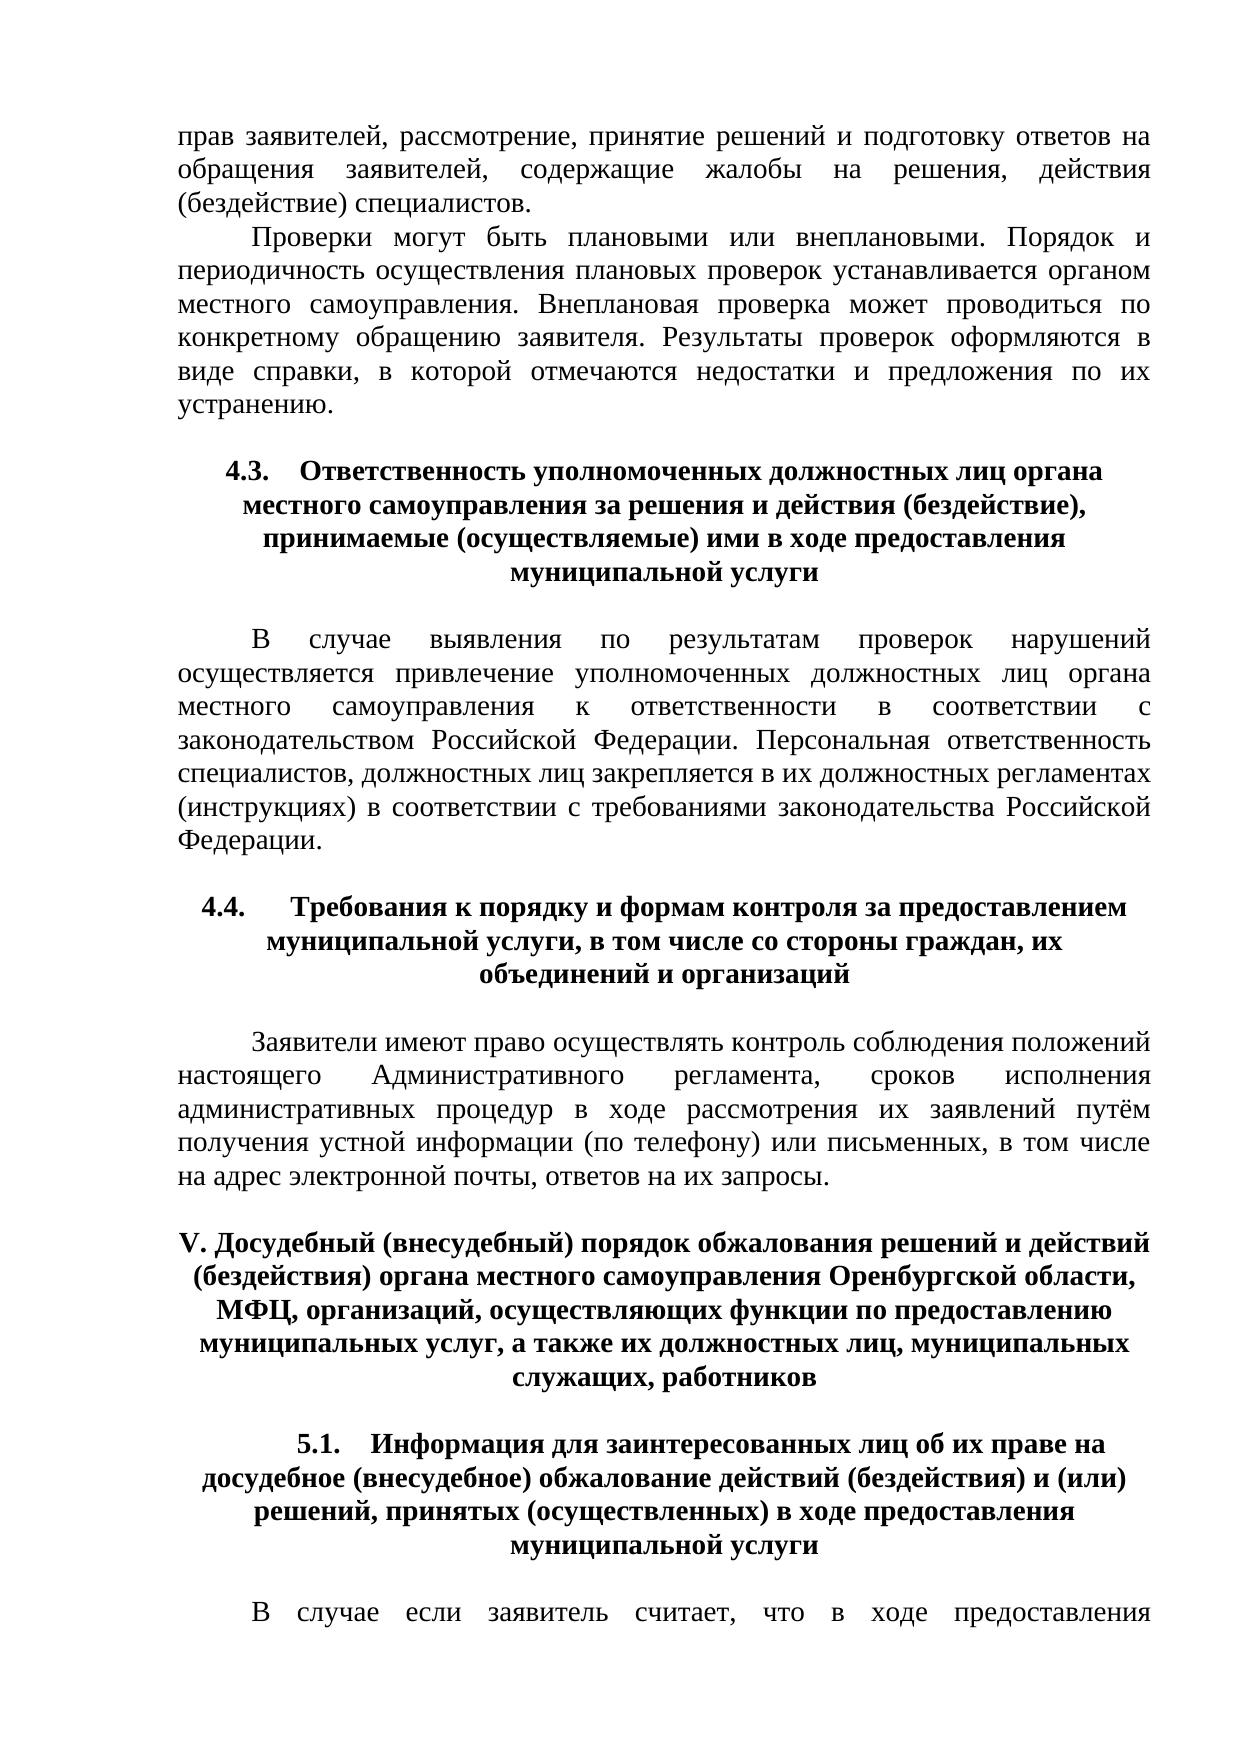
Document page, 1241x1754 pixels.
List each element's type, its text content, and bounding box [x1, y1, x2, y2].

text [177, 118, 1152, 219]
text 4.3. Ответственность уполномоченных должностных лиц органа местного самоуправления за решения и действия (бездействие), принимаемые (осуществляемые) ими в ходе предоставления муниципальной услуги [177, 453, 1152, 588]
text В случае выявления по результатам проверок нарушений осуществляется привлечение уполномоченных должностных лиц органа местного самоуправления к ответственности в соответствии с законодательством Российской Федерации. Персональная ответственность специалистов, должностных лиц закрепляется в их должностных регламентах (инструкциях) в соответствии с требованиями законодательства Российской Федерации. [177, 621, 1152, 856]
text 4.4. Требования к порядку и формам контроля за предоставлением муниципальной услуги, в том числе со стороны граждан, их объединений и организаций [177, 889, 1152, 990]
text V. Досудебный (внесудебный) порядок обжалования решений и действий (бездействия) органа местного самоуправления Оренбургской области, МФЦ, организаций, осуществляющих функции по предоставлению муниципальных услуг, а также их должностных лиц, муниципальных служащих, работников [177, 1225, 1152, 1393]
text 5.1. Информация для заинтересованных лиц об их праве на досудебное (внесудебное) обжалование действий (бездействия) и (или) решений, принятых (осуществленных) в ходе предоставления муниципальной услуги [177, 1426, 1152, 1560]
text Заявители имеют право осуществлять контроль соблюдения положений настоящего Административного регламента, сроков исполнения административных процедур в ходе рассмотрения их заявлений путём получения устной информации (по телефону) или письменных, в том числе на адрес электронной почты, ответов на их запросы. [177, 1024, 1152, 1191]
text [177, 1594, 1152, 1627]
text Проверки могут быть плановыми или внеплановыми. Порядок и периодичность осуществления плановых проверок устанавливается органом местного самоуправления. Внеплановая проверка может проводиться по конкретному обращению заявителя. Результаты проверок оформляются в виде справки, в которой отмечаются недостатки и предложения по их устранению. [177, 219, 1152, 420]
